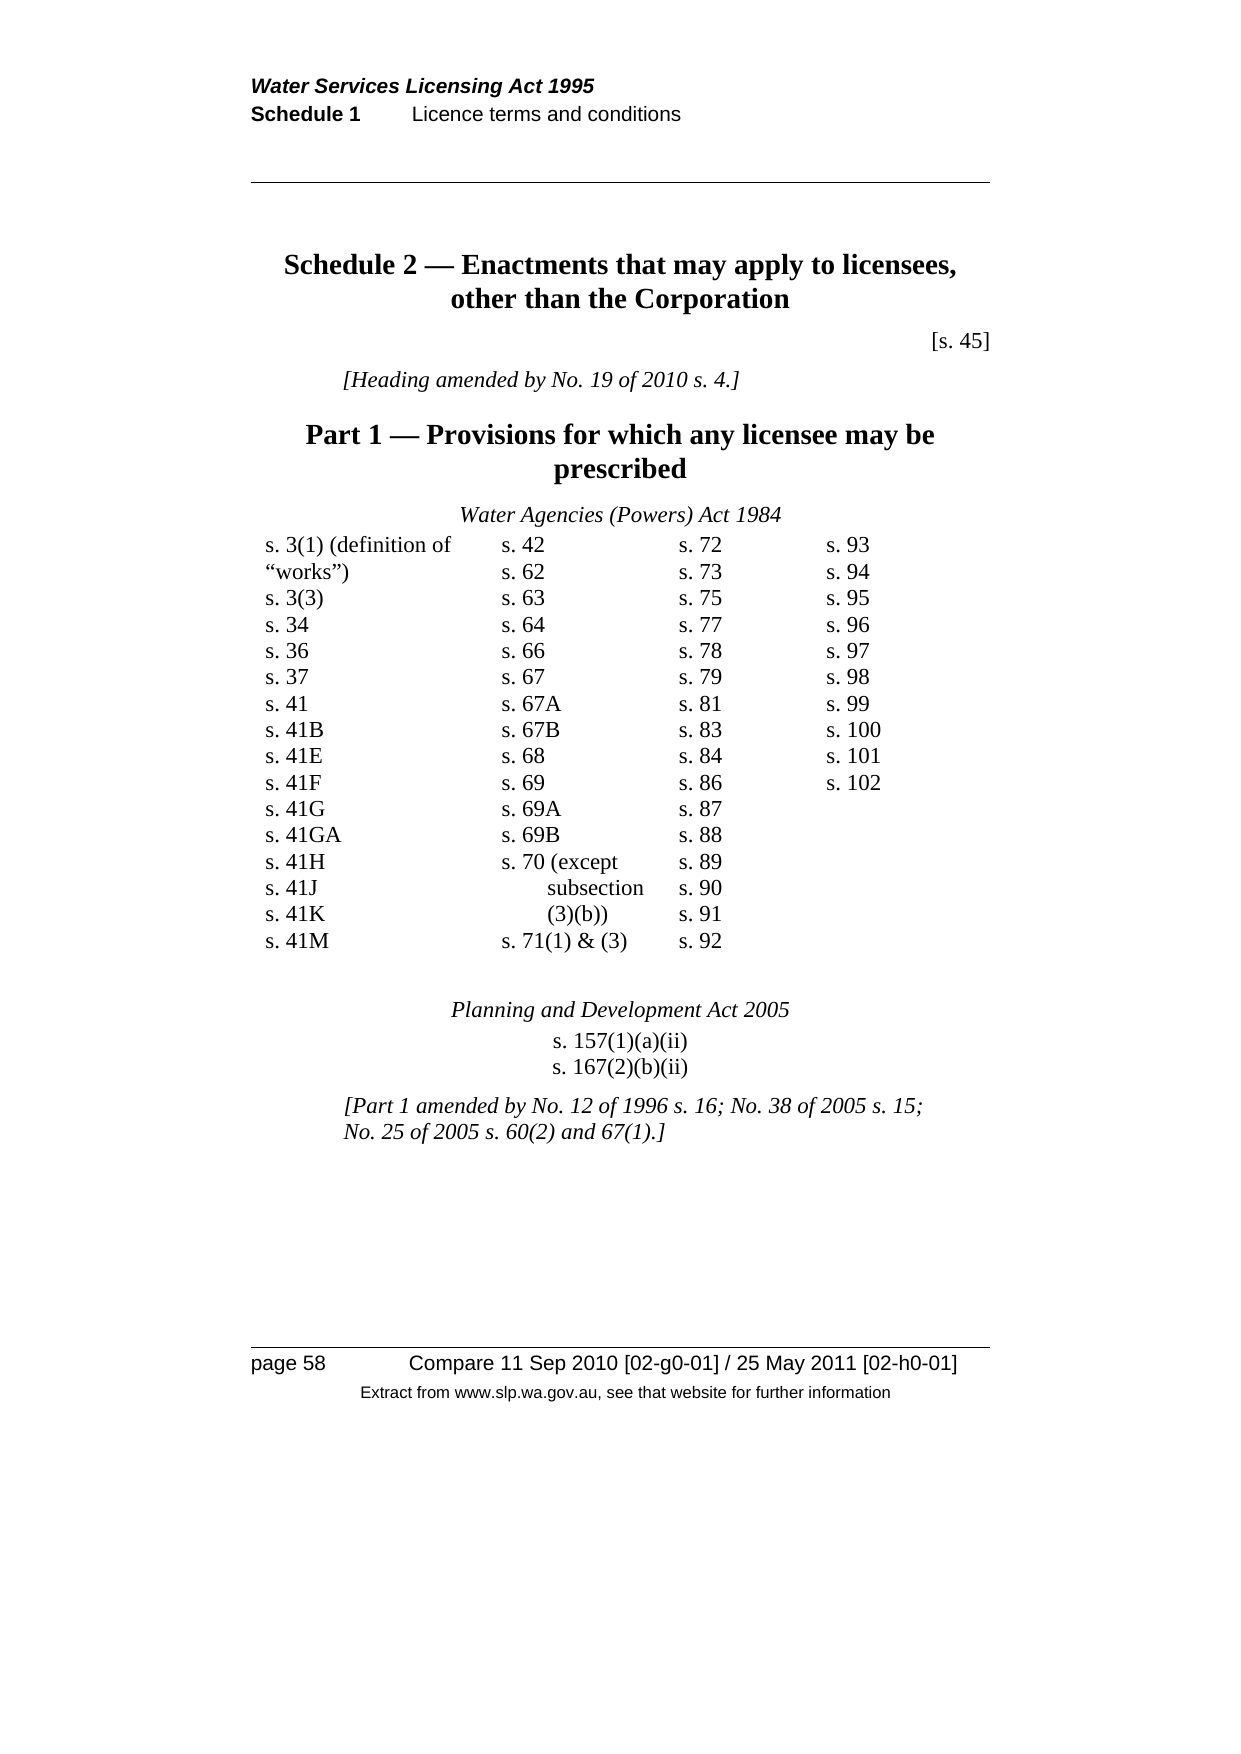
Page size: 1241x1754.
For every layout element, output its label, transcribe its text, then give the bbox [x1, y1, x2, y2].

table_header s. 3(1) (definition of “works”) s. 3(3) s. 34 s. 36 s. 37 s. 41 s. 41B s. 41E s. 41F s. 41G s. 41GA s. 41H s. 41J s. 41K s. 41M [251, 532, 487, 979]
subtitle Part 1 — Provisions for which any licensee may be prescribed [251, 417, 990, 484]
table_header s. 42 s. 62 s. 63 s. 64 s. 66 s. 67 s. 67A s. 67B s. 68 s. 69 s. 69A s. 69B s. 70 (except subsection (3)(b)) s. 71(1) & (3) [487, 532, 664, 979]
text [Part 1 amended by No. 12 of 1996 s. 16; No. 38 of 2005 s. 15; No. 25 of 2005 s. 60(2) and 67(1).] [251, 1092, 990, 1145]
subtitle Water Agencies (Powers) Act 1984 [251, 501, 990, 527]
subtitle Planning and Development Act 2005 [251, 996, 990, 1023]
text [s. 45] [251, 327, 990, 353]
subtitle s. 157(1)(a)(ii) [251, 1027, 990, 1053]
table_header s. 72 s. 73 s. 75 s. 77 s. 78 s. 79 s. 81 s. 83 s. 84 s. 86 s. 87 s. 88 s. 89 s. 90 s. 91 s. 92 [664, 532, 812, 979]
subtitle s. 167(2)(b)(ii) [251, 1053, 990, 1079]
table_header s. 93 s. 94 s. 95 s. 96 s. 97 s. 98 s. 99 s. 100 s. 101 s. 102 [812, 532, 989, 979]
subtitle [Heading amended by No. 19 of 2010 s. 4.] [251, 366, 990, 392]
subtitle Schedule 2 — Enactments that may apply to licensees, other than the Corporation [251, 247, 990, 314]
